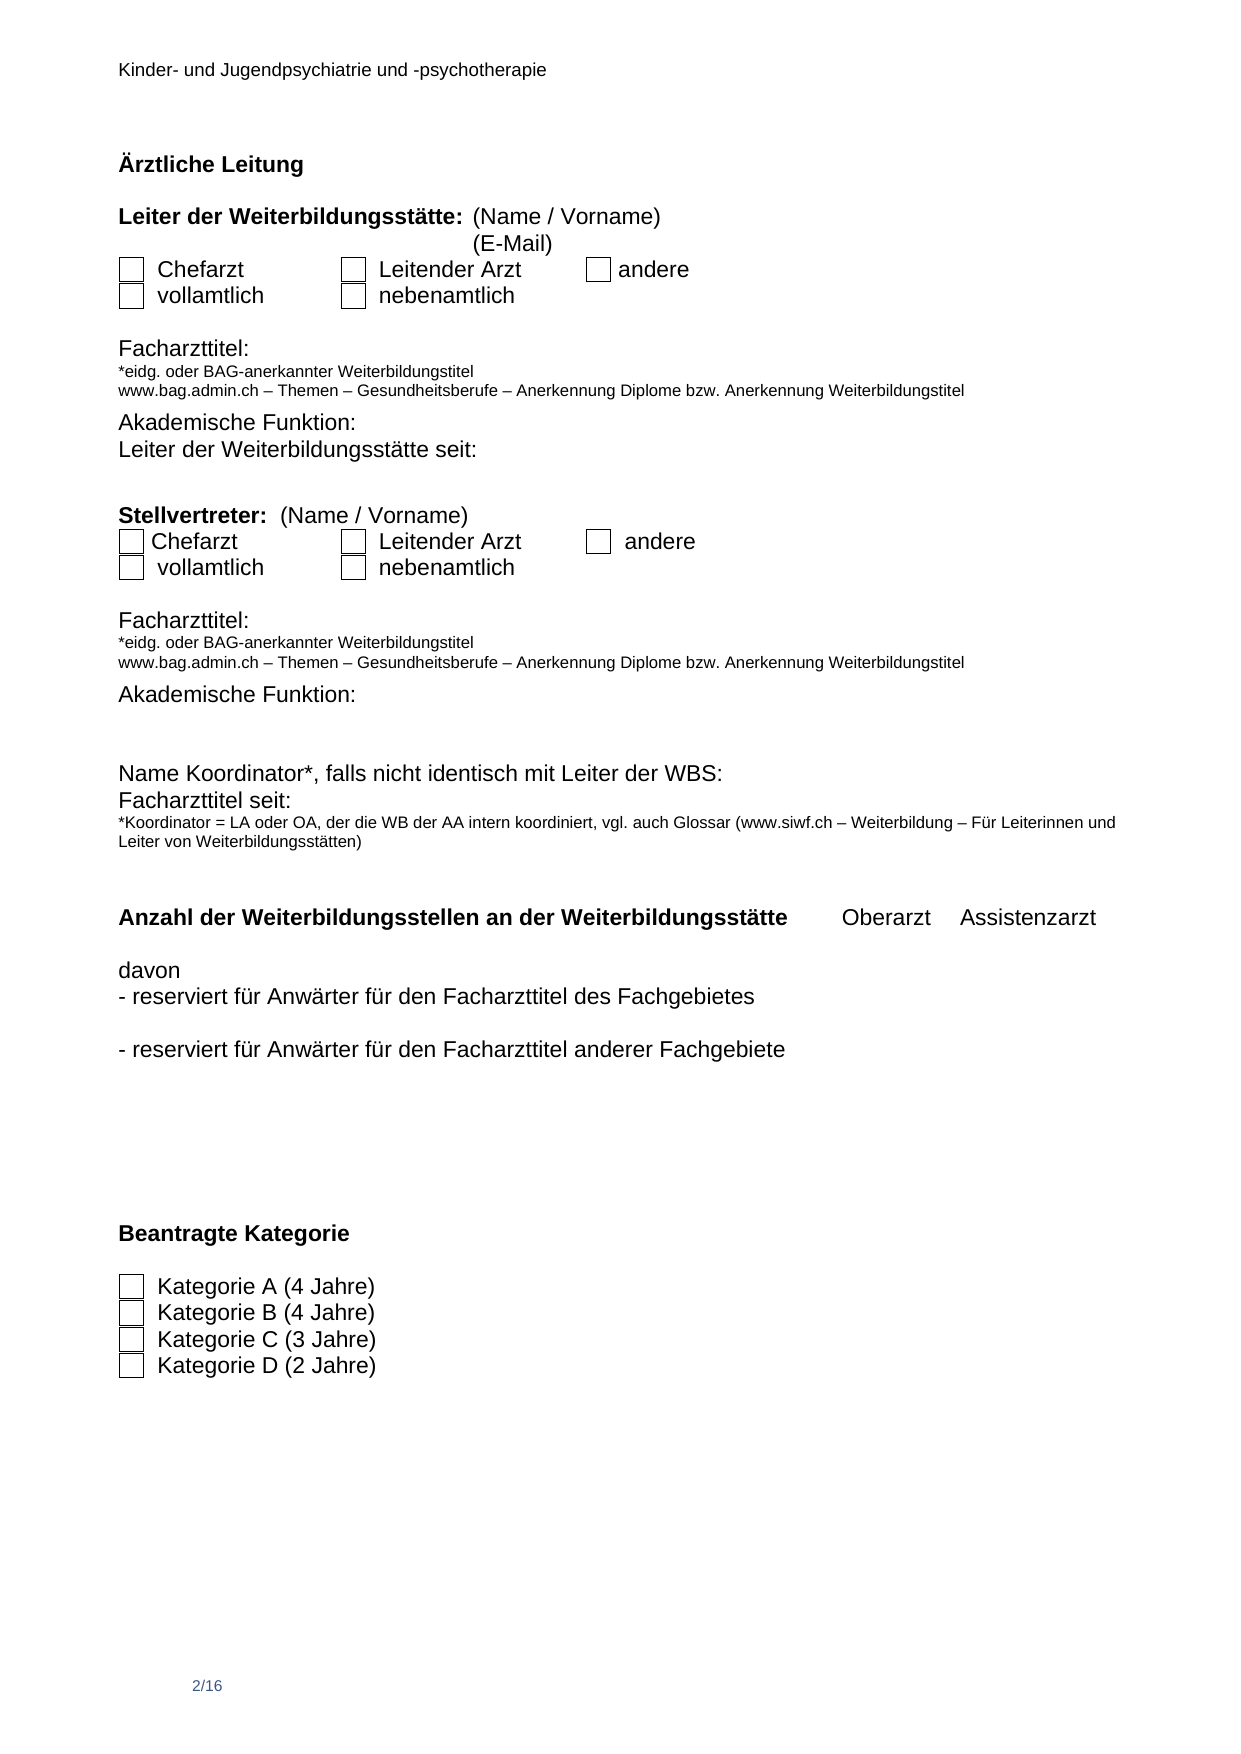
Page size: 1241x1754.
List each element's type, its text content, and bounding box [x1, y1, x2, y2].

text Facharzttitel seit: [118, 787, 1152, 813]
text Chefarzt Leitender Arzt andere [118, 256, 1152, 282]
text Chefarzt Leitender Arzt andere [118, 528, 1152, 554]
text vollamtlich nebenamtlich [118, 282, 1152, 309]
text Akademische Funktion: [118, 681, 1152, 708]
text Kategorie D (2 Jahre) [118, 1352, 1152, 1378]
text (E-Mail) [118, 230, 1152, 256]
text Anzahl der Weiterbildungsstellen an der Weiterbildungsstätte Oberarzt Assistenzarzt [118, 904, 1152, 930]
text Leiter der Weiterbildungsstätte: (Name / Vorname) [118, 203, 1152, 230]
text Akademische Funktion: [118, 409, 1152, 436]
text Kategorie B (4 Jahre) [118, 1299, 1152, 1326]
text Facharzttitel: [118, 335, 1152, 361]
text Facharzttitel: [118, 607, 1152, 633]
text vollamtlich nebenamtlich [118, 554, 1152, 581]
text - reserviert für Anwärter für den Facharzttitel anderer Fachgebiete [118, 1036, 1152, 1062]
text davon [118, 957, 1152, 983]
text Kategorie C (3 Jahre) [118, 1326, 1152, 1352]
text www.bag.admin.ch – Themen – Gesundheitsberufe – Anerkennung Diplome bzw. Anerkennung Weiterbildungstitel [118, 381, 1152, 400]
text Ärztliche Leitung [118, 151, 1152, 177]
text Name Koordinator*, falls nicht identisch mit Leiter der WBS: [118, 760, 1152, 787]
text Kategorie A (4 Jahre) [118, 1273, 1152, 1299]
text *Koordinator = LA oder OA, der die WB der AA intern koordiniert, vgl. auch Glossar (www.siwf.ch – Weiterbildung – Für Leiterinnen und Leiter von Weiterbildungsstätten) [118, 813, 1152, 851]
text *eidg. oder BAG-anerkannter Weiterbildungstitel [118, 633, 1152, 652]
text *eidg. oder BAG-anerkannter Weiterbildungstitel [118, 361, 1152, 381]
text www.bag.admin.ch – Themen – Gesundheitsberufe – Anerkennung Diplome bzw. Anerkennung Weiterbildungstitel [118, 652, 1152, 672]
text - reserviert für Anwärter für den Facharzttitel des Fachgebietes [118, 983, 1152, 1009]
text Beantragte Kategorie [118, 1220, 1152, 1247]
text Stellvertreter: (Name / Vorname) [118, 502, 1152, 528]
text Leiter der Weiterbildungsstätte seit: [118, 436, 1152, 462]
